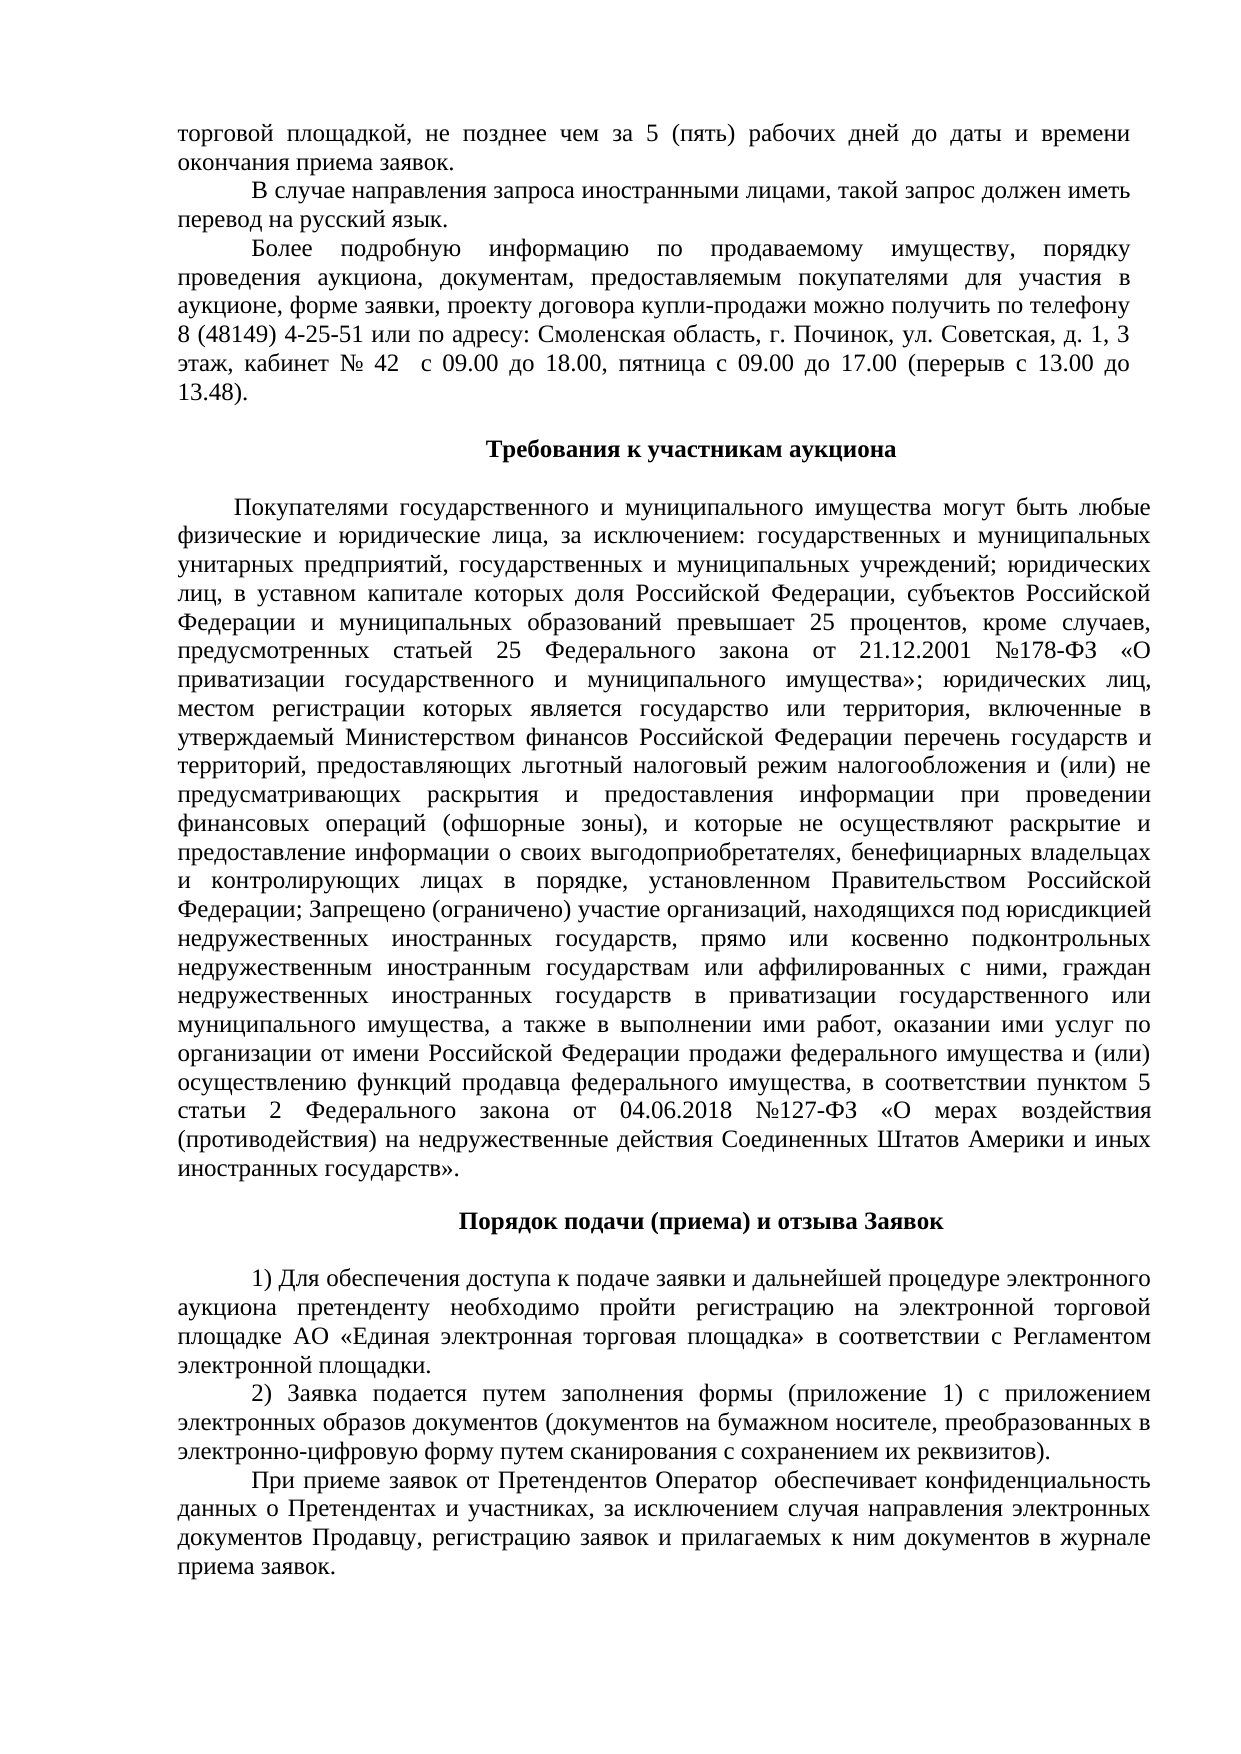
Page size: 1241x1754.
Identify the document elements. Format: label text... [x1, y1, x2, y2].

text Более подробную информацию по продаваемому имуществу, порядку проведения аукциона, документам, предоставляемым покупателями для участия в аукционе, форме заявки, проекту договора купли-продажи можно получить по телефону 8 (48149) 4-25-51 или по адресу: Смоленская область, г. Починок, ул. Советская, д. 1, 3 этаж, кабинет № 42 с 09.00 до 18.00, пятница с 09.00 до 17.00 (перерыв с 13.00 до 13.48). [177, 233, 1131, 406]
text 1) Для обеспечения доступа к подаче заявки и дальнейшей процедуре электронного аукциона претенденту необходимо пройти регистрацию на электронной торговой площадке АО «Единая электронная торговая площадка» в соответствии с Регламентом электронной площадки. [177, 1263, 1152, 1378]
text В случае направления запроса иностранными лицами, такой запрос должен иметь перевод на русский язык. [177, 176, 1131, 233]
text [177, 118, 1131, 176]
text Покупателями государственного и муниципального имущества могут быть любые физические и юридические лица, за исключением: государственных и муниципальных унитарных предприятий, государственных и муниципальных учреждений; юридических лиц, в уставном капитале которых доля Российской Федерации, субъектов Российской Федерации и муниципальных образований превышает 25 процентов, кроме случаев, предусмотренных статьей 25 Федерального закона от 21.12.2001 №178-ФЗ «О приватизации государственного и муниципального имущества»; юридических лиц, местом регистрации которых является государство или территория, включенные в утверждаемый Министерством финансов Российской Федерации перечень государств и территорий, предоставляющих льготный налоговый режим налогообложения и (или) не предусматривающих раскрытия и предоставления информации при проведении финансовых операций (офшорные зоны), и которые не осуществляют раскрытие и предоставление информации о своих выгодоприобретателях, бенефициарных владельцах и контролирующих лицах в порядке, установленном Правительством Российской Федерации; Запрещено (ограничено) участие организаций, находящихся под юрисдикцией недружественных иностранных государств, прямо или косвенно подконтрольных недружественным иностранным государствам или аффилированных с ними, граждан недружественных иностранных государств в приватизации государственного или муниципального имущества, а также в выполнении ими работ, оказании ими услуг по организации от имени Российской Федерации продажи федерального имущества и (или) осуществлению функций продавца федерального имущества, в соответствии пунктом 5 статьи 2 Федерального закона от 04.06.2018 №127-ФЗ «О мерах воздействия (противодействия) на недружественные действия Соединенных Штатов Америки и иных иностранных государств». [177, 492, 1152, 1182]
text Порядок подачи (приема) и отзыва Заявок [177, 1206, 1152, 1235]
text Требования к участникам аукциона [177, 434, 1131, 463]
text 2) Заявка подается путем заполнения формы (приложение 1) с приложением электронных образов документов (документов на бумажном носителе, преобразованных в электронно-цифровую форму путем сканирования с сохранением их реквизитов). [177, 1378, 1152, 1465]
text При приеме заявок от Претендентов Оператор обеспечивает конфиденциальность данных о Претендентах и участниках, за исключением случая направления электронных документов Продавцу, регистрацию заявок и прилагаемых к ним документов в журнале приема заявок. [177, 1465, 1152, 1580]
